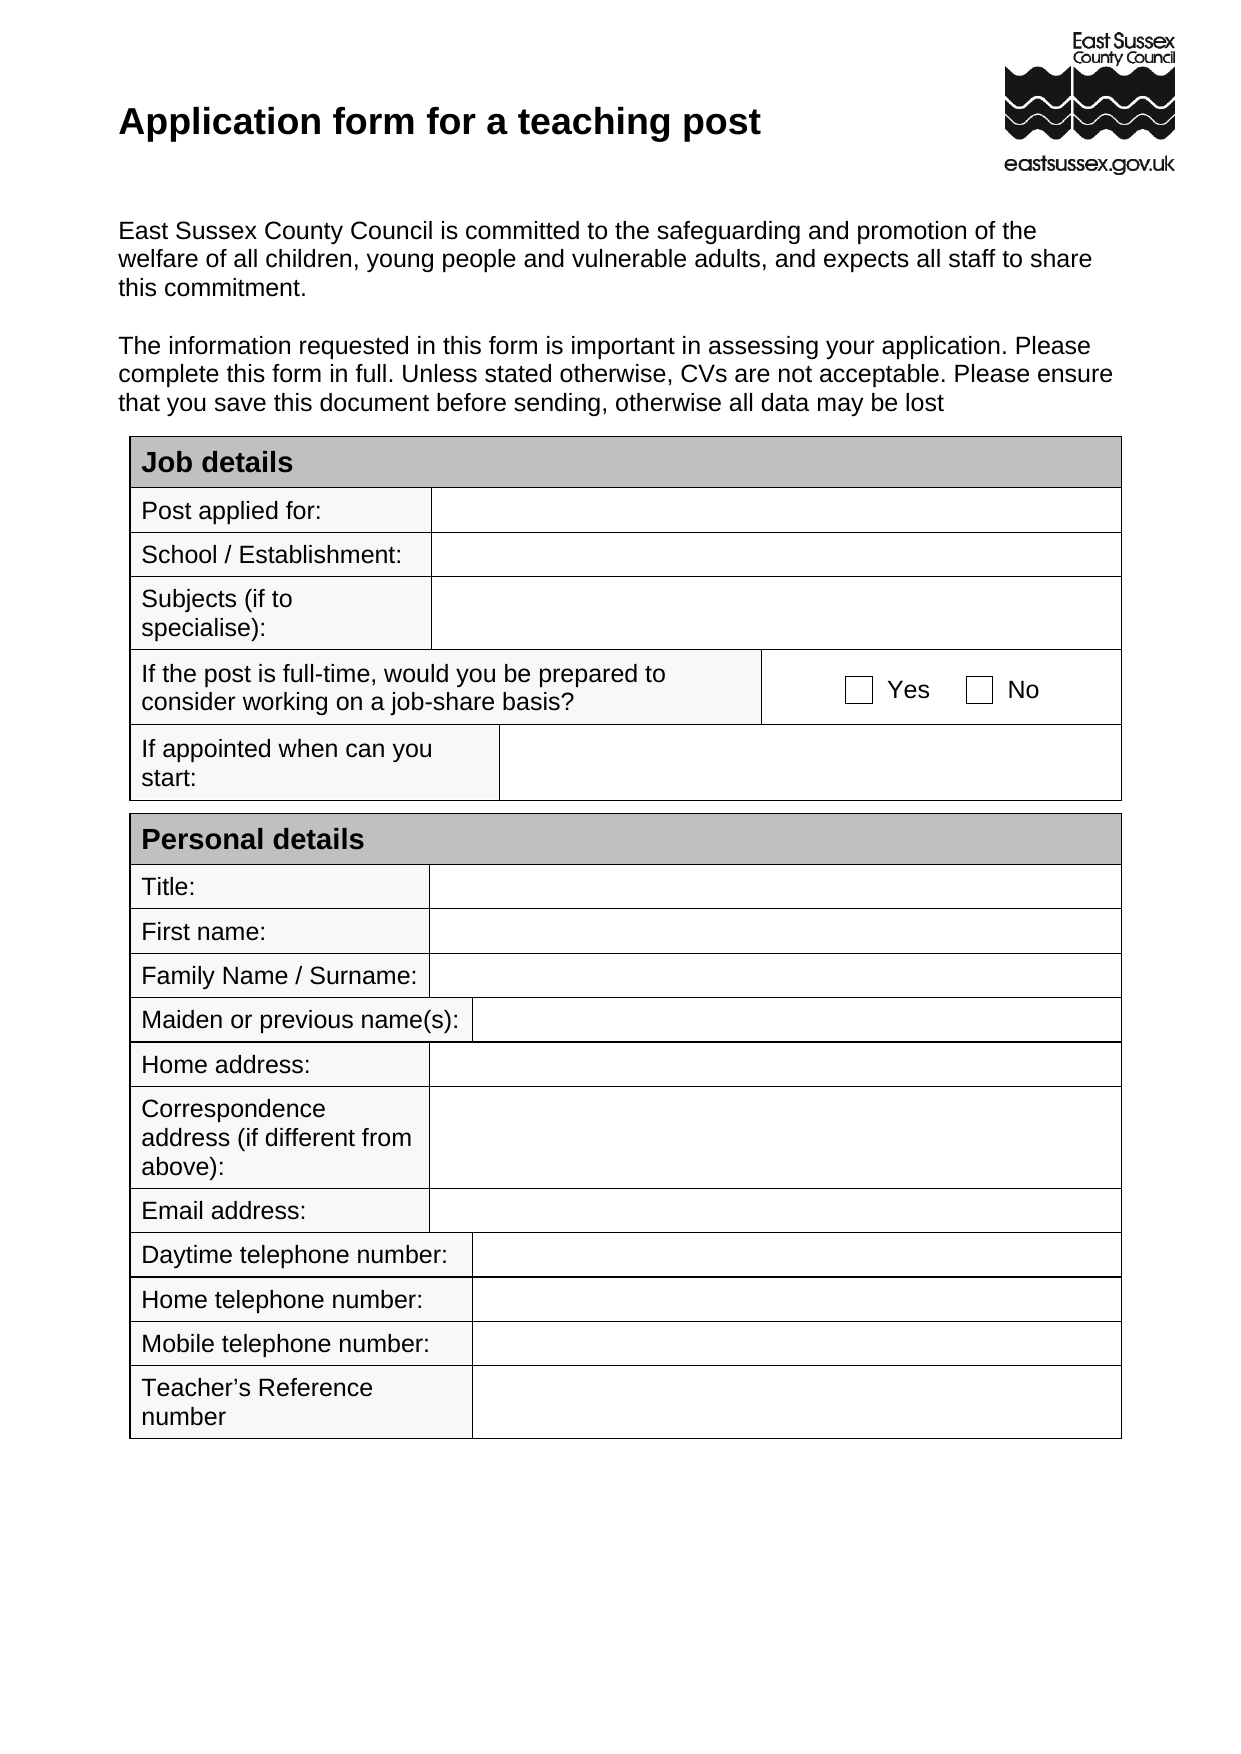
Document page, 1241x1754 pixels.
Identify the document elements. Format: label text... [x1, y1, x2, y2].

table_cell [500, 725, 1121, 799]
table_cell Correspondence address (if different from above): [131, 1087, 429, 1188]
table_cell Home address: [131, 1043, 429, 1086]
table_cell [473, 1322, 1121, 1365]
table_cell If the post is full-time, would you be prepared to consider working on a job-share basis? [131, 650, 761, 724]
table_cell [430, 909, 1121, 953]
table_cell [432, 533, 1121, 576]
table_cell Post applied for: [131, 488, 431, 532]
table_cell [473, 1233, 1121, 1276]
table_header Personal details [131, 814, 1121, 864]
table_cell Yes No [762, 650, 1121, 724]
table_cell [430, 1189, 1121, 1232]
table_cell [473, 1366, 1121, 1438]
table_cell [473, 998, 1121, 1041]
table_cell School / Establishment: [131, 533, 431, 576]
table_cell Title: [131, 865, 429, 908]
table_cell Daytime telephone number: [131, 1233, 472, 1276]
picture [1004, 32, 1175, 175]
table_cell [473, 1278, 1121, 1321]
table_cell First name: [131, 909, 429, 953]
table_cell Family Name / Surname: [131, 954, 429, 997]
table_cell If appointed when can you start: [131, 725, 499, 799]
table_cell Email address: [131, 1189, 429, 1232]
table_cell [430, 1043, 1121, 1086]
text East Sussex County Council is committed to the safeguarding and promotion of the welfare of all children, young people and vulnerable adults, and expects all staff to share this commitment. [118, 216, 1118, 302]
table_cell Teacher’s Reference number [131, 1366, 472, 1438]
table_cell [432, 488, 1121, 532]
table_cell Mobile telephone number: [131, 1322, 472, 1365]
table_cell [430, 954, 1121, 997]
table_cell [432, 577, 1121, 649]
table_cell Subjects (if to specialise): [131, 577, 431, 649]
table_cell [430, 865, 1121, 908]
text Application form for a teaching post [118, 99, 1004, 142]
table_header Job details [131, 437, 1121, 487]
table_cell [430, 1087, 1121, 1188]
table_cell Maiden or previous name(s): [131, 998, 472, 1041]
text The information requested in this form is important in assessing your application. Please complete this form in full. Unless stated otherwise, CVs are not acceptable. Please ensure that you save this document before sending, otherwise all data may be lost [118, 331, 1122, 417]
table_cell Home telephone number: [131, 1278, 472, 1321]
